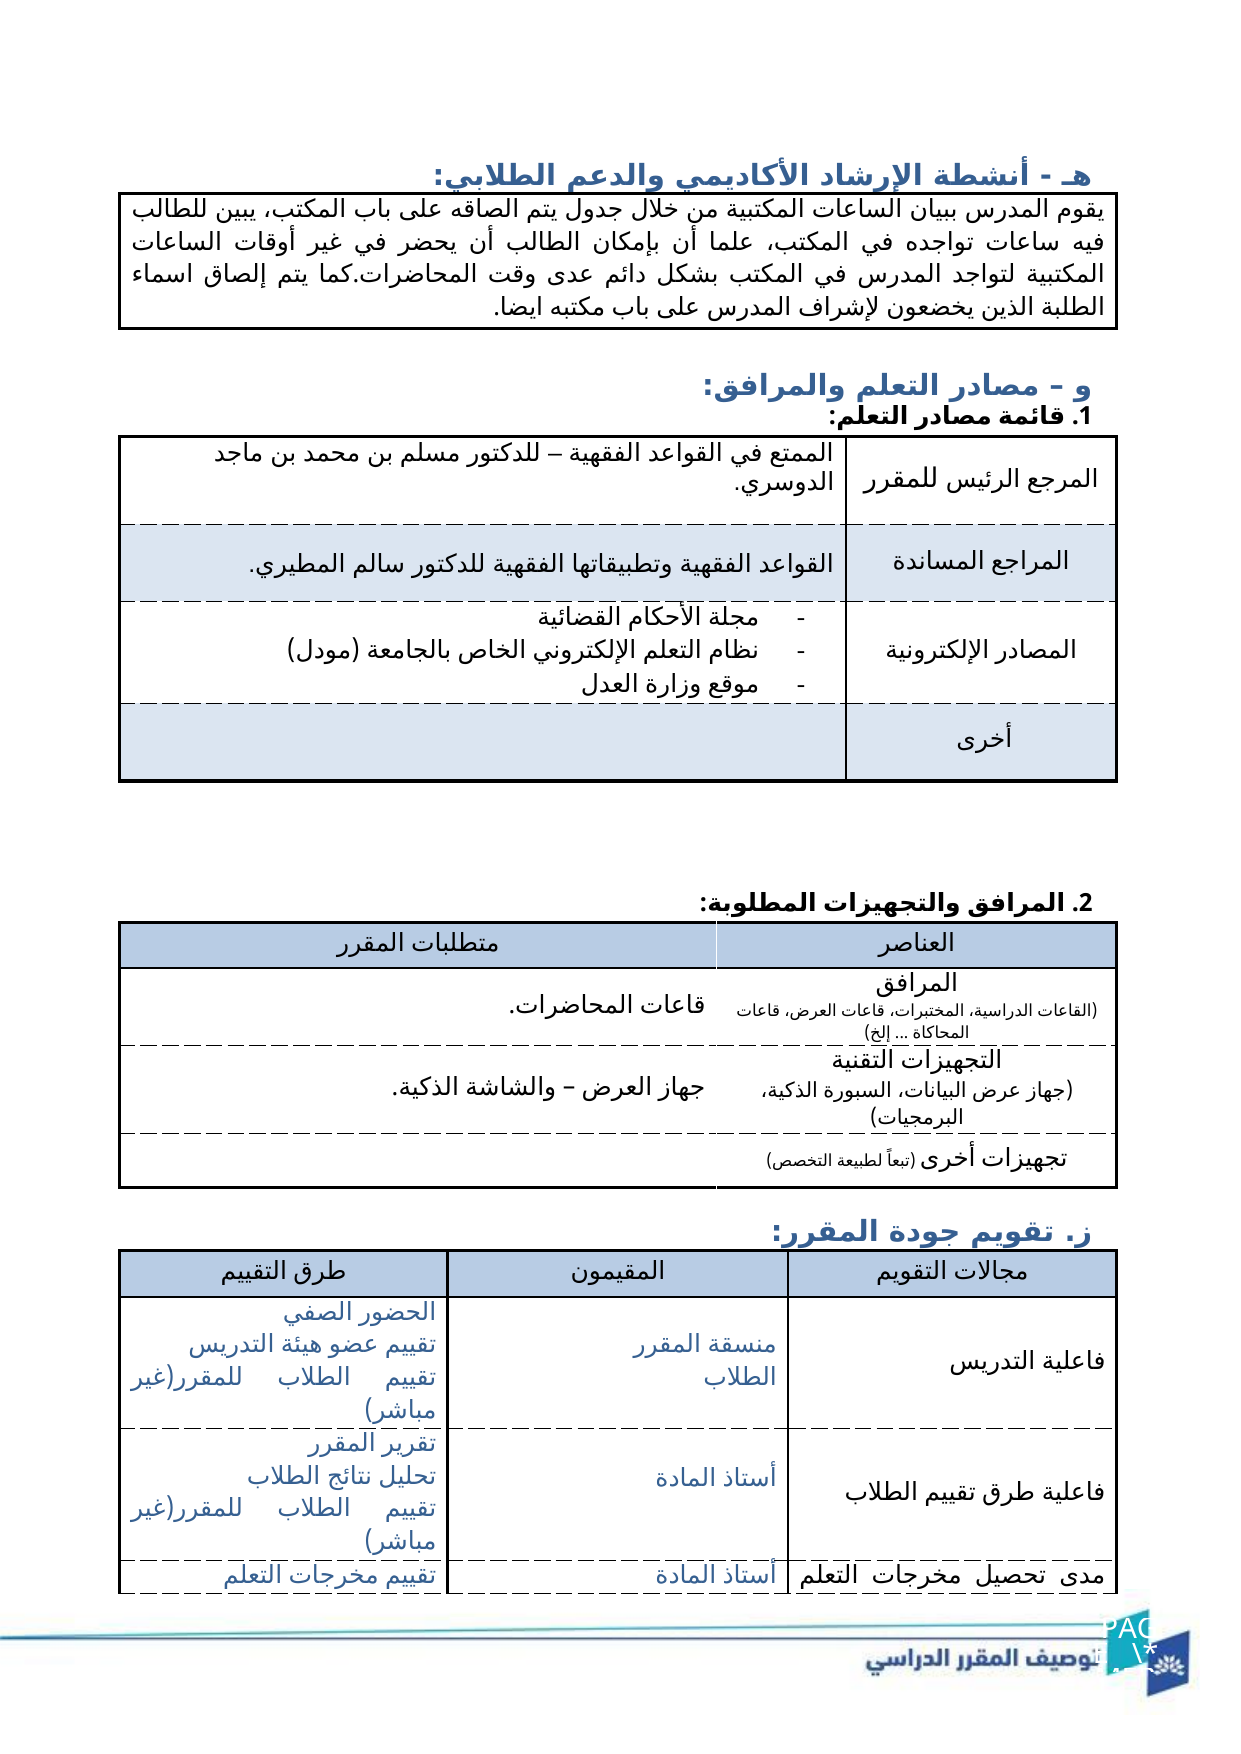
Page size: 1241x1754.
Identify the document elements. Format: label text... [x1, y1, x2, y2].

table_header المقيمون [449, 1252, 787, 1296]
table_cell المرافق (القاعات الدراسية، المختبرات، قاعات العرض، قاعات المحاكاة ... إلخ) [717, 969, 1115, 1045]
table_cell منسقة المقرر الطلاب [449, 1298, 787, 1428]
table_cell الحضور الصفي تقييم عضو هيئة التدريس تقييم الطلاب للمقرر(غير مباشر) [121, 1298, 446, 1428]
table_cell المراجع المساندة [847, 524, 1115, 601]
subtitle 1. قائمة مصادر التعلم: [118, 402, 1092, 435]
subtitle ز. تقويم جودة المقرر: [118, 1214, 1092, 1248]
subtitle هـ - أنشطة الإرشاد الأكاديمي والدعم الطلابي: [118, 158, 1092, 192]
table_header مجالات التقويم [789, 1252, 1115, 1296]
table_header يقوم المدرس ببيان الساعات المكتبية من خلال جدول يتم الصاقه على باب المكتب، يبين للطالب فيه ساعات تواجده في المكتب، علما أن بإمكان الطالب أن يحضر في غير أوقات الساعات المكتبية لتواجد المدرس في المكتب بشكل دائم عدى وقت المحاضرات.كما يتم إلصاق اسماء الطلبة الذين يخضعون لإشراف المدرس على باب مكتبه ايضا. [121, 195, 1115, 327]
table_cell أخرى [847, 703, 1115, 779]
table_cell قاعات المحاضرات. [121, 969, 716, 1045]
table_cell فاعلية طرق تقييم الطلاب [789, 1428, 1115, 1560]
table_cell [121, 703, 845, 779]
picture [0, 1589, 1200, 1715]
table_cell تجهيزات أخرى (تبعاً لطبيعة التخصص) [717, 1133, 1115, 1186]
table_cell تقرير المقرر تحليل نتائج الطلاب تقييم الطلاب للمقرر(غير مباشر) [121, 1428, 446, 1560]
table_header الممتع في القواعد الفقهية – للدكتور مسلم بن محمد بن ماجد الدوسري. [121, 438, 845, 524]
table_cell [121, 1133, 716, 1186]
table_cell مجلة الأحكام القضائية نظام التعلم الإلكتروني الخاص بالجامعة (مودل) موقع وزارة العدل [121, 601, 845, 703]
table_header المرجع الرئيس للمقرر [847, 438, 1115, 524]
table_cell فاعلية التدريس [789, 1298, 1115, 1428]
table_cell جهاز العرض – والشاشة الذكية. [121, 1045, 716, 1133]
subtitle 2. المرافق والتجهيزات المطلوبة: [118, 889, 1092, 921]
table_header طرق التقييم [121, 1252, 446, 1296]
table_header العناصر [717, 924, 1115, 967]
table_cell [121, 1560, 446, 1593]
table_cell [789, 1560, 1115, 1593]
table_cell القواعد الفقهية وتطبيقاتها الفقهية للدكتور سالم المطيري. [121, 524, 845, 601]
table_cell أستاذ المادة [449, 1428, 787, 1560]
table_cell أستاذ المادة الطلاب [449, 1560, 787, 1593]
table_cell التجهيزات التقنية (جهاز عرض البيانات، السبورة الذكية، البرمجيات) [717, 1045, 1115, 1133]
table_header متطلبات المقرر [121, 924, 716, 967]
subtitle و – مصادر التعلم والمرافق: [118, 368, 1092, 402]
table_cell المصادر الإلكترونية [847, 601, 1115, 703]
